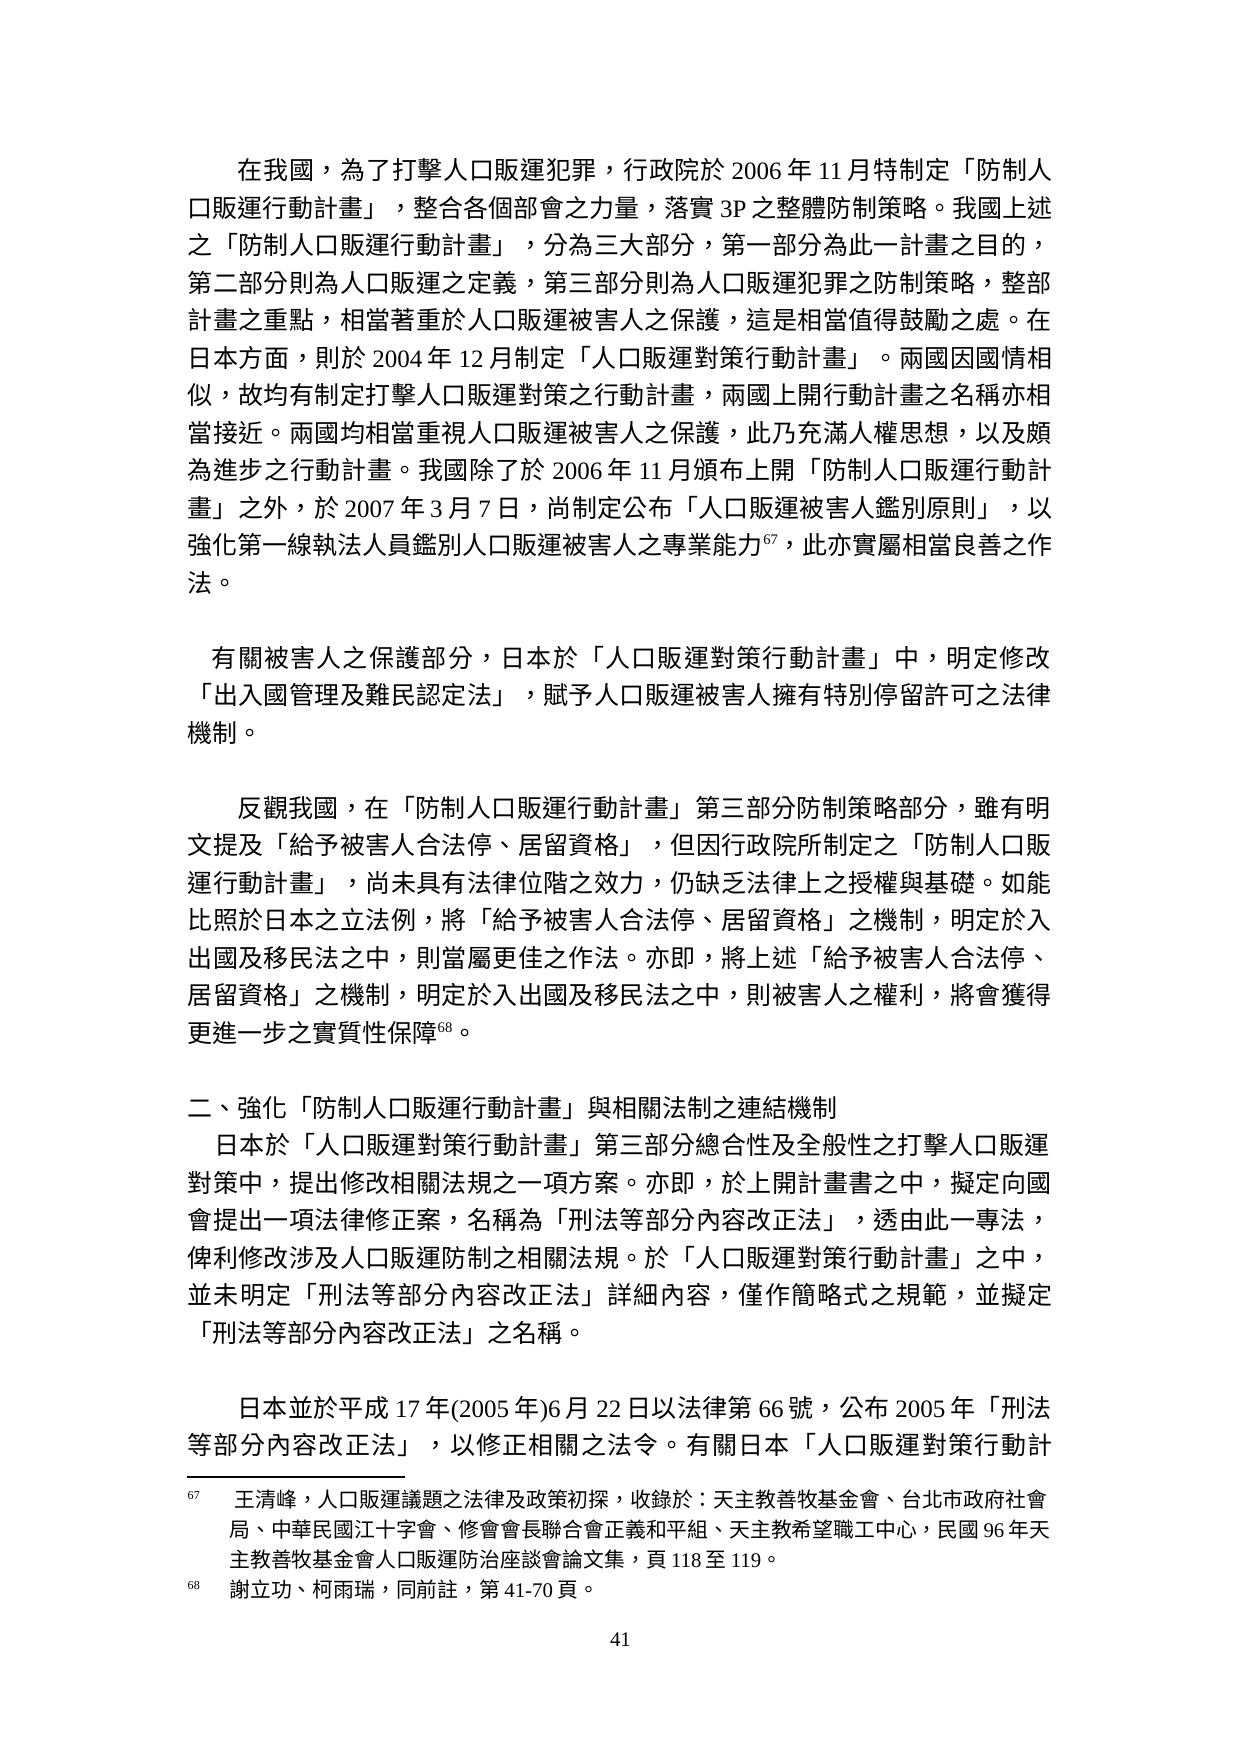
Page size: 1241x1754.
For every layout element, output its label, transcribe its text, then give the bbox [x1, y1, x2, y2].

text 有關被害人之保護部分，日本於「人口販運對策行動計畫」中，明定修改「出入國管理及難民認定法」，賦予人口販運被害人擁有特別停留許可之法律機制。 [187, 637, 1053, 750]
text 反觀我國，在「防制人口販運行動計畫」第三部分防制策略部分，雖有明文提及「給予被害人合法停、居留資格」，但因行政院所制定之「防制人口販運行動計畫」，尚未具有法律位階之效力，仍缺乏法律上之授權與基礎。如能比照於日本之立法例，將「給予被害人合法停、居留資格」之機制，明定於入出國及移民法之中，則當屬更佳之作法。亦即，將上述「給予被害人合法停、居留資格」之機制，明定於入出國及移民法之中，則被害人之權利，將會獲得更進一步之實質性保障。 [187, 787, 1053, 1050]
text 在我國，為了打擊人口販運犯罪，行政院於2006年11月特制定「防制人口販運行動計畫」，整合各個部會之力量，落實3P之整體防制策略。我國上述之「防制人口販運行動計畫」，分為三大部分，第一部分為此一計畫之目的，第二部分則為人口販運之定義，第三部分則為人口販運犯罪之防制策略，整部計畫之重點，相當著重於人口販運被害人之保護，這是相當值得鼓勵之處。在日本方面，則於2004年12月制定「人口販運對策行動計畫」。兩國因國情相似，故均有制定打擊人口販運對策之行動計畫，兩國上開行動計畫之名稱亦相當接近。兩國均相當重視人口販運被害人之保護，此乃充滿人權思想，以及頗為進步之行動計畫。我國除了於2006年11月頒布上開「防制人口販運行動計畫」之外，於，尚制定公布「人口販運被害人鑑別原則」，以強化第一線執法人員鑑別人口販運被害人之專業能力，此亦實屬相當良善之作法。 [187, 150, 1053, 600]
text 二、強化「防制人口販運行動計畫」與相關法制之連結機制 [187, 1087, 1053, 1125]
text 日本於「人口販運對策行動計畫」第三部分總合性及全般性之打擊人口販運對策中，提出修改相關法規之一項方案。亦即，於上開計畫書之中，擬定向國會提出一項法律修正案，名稱為「刑法等部分內容改正法」，透由此一專法，俾利修改涉及人口販運防制之相關法規。於「人口販運對策行動計畫」之中，並未明定「刑法等部分內容改正法」詳細內容，僅作簡略式之規範，並擬定「刑法等部分內容改正法」之名稱。 [187, 1125, 1053, 1350]
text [187, 1387, 1053, 1462]
